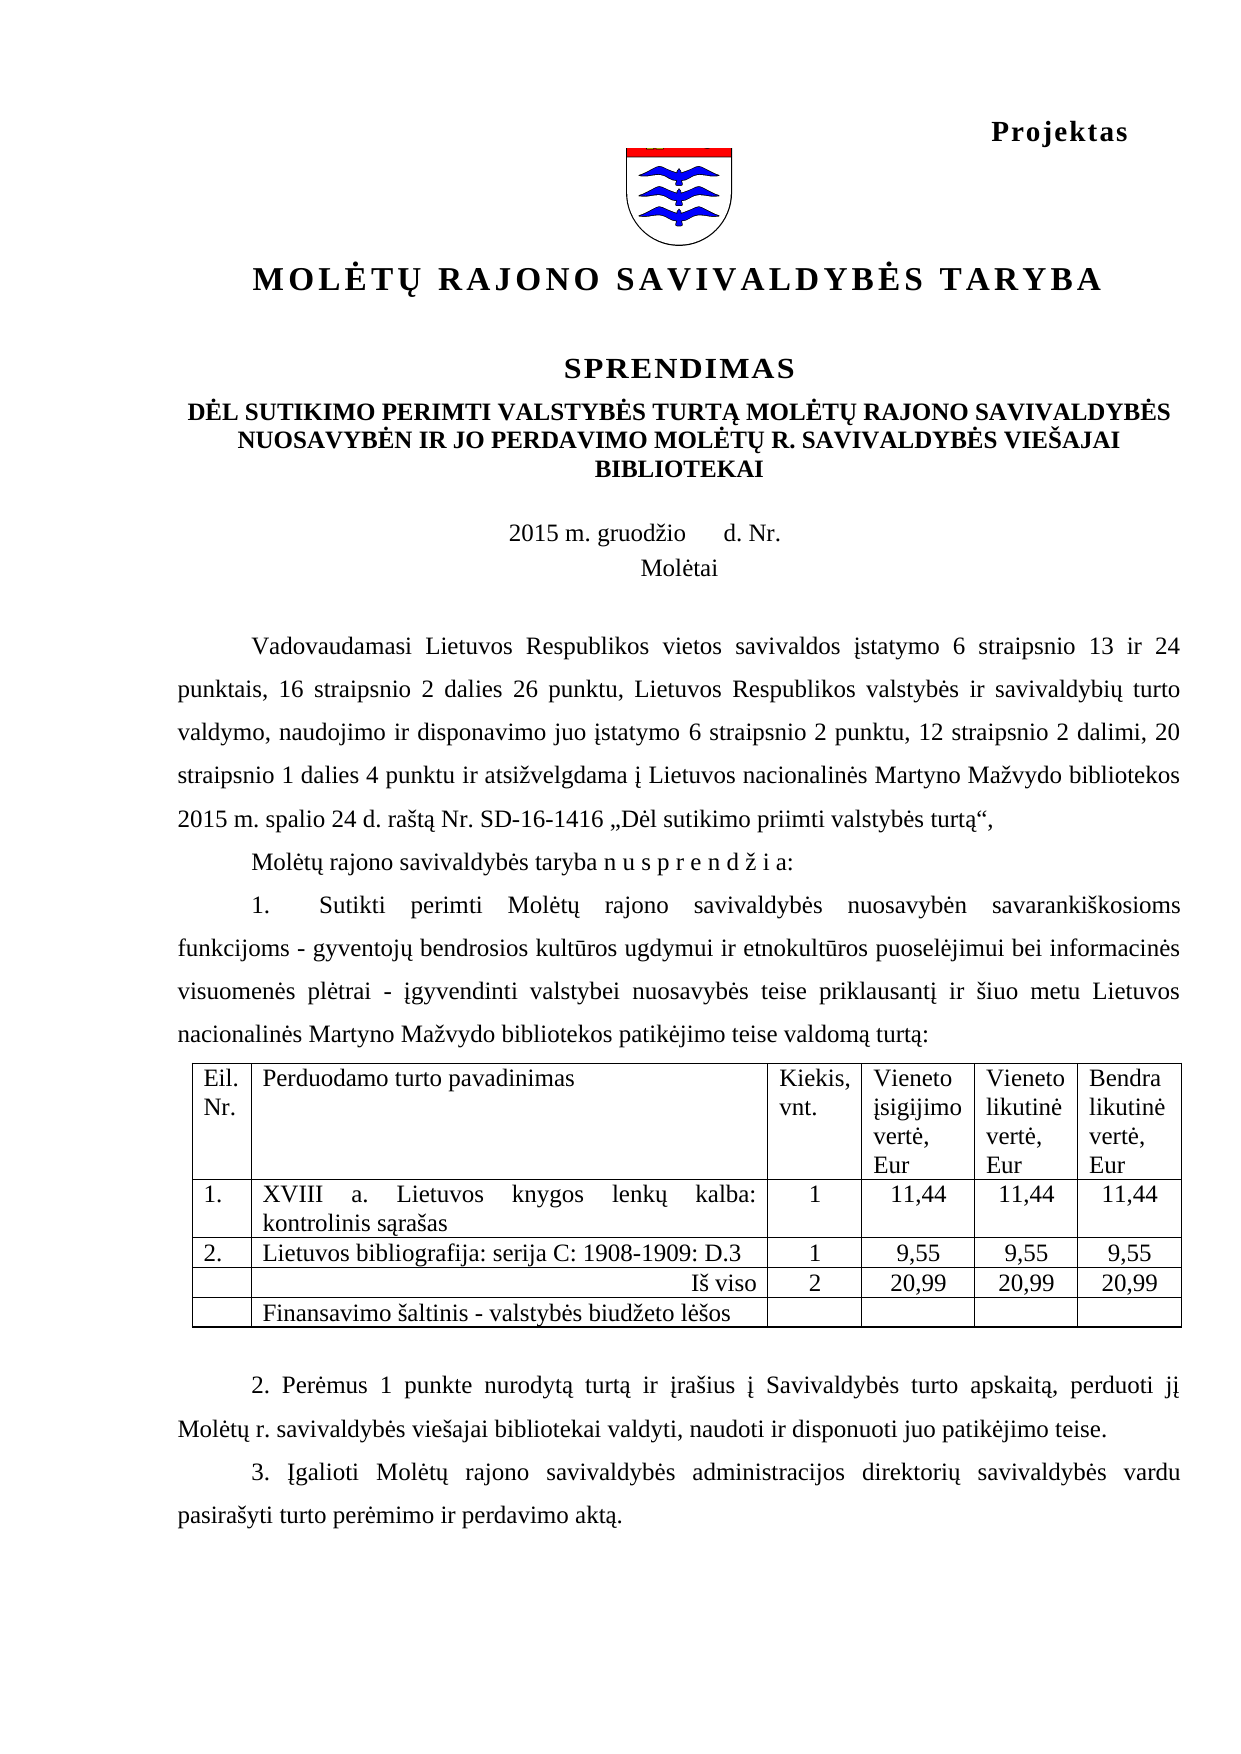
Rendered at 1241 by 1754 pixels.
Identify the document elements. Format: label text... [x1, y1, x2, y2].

text 2. Perėmus 1 punkte nurodytą turtą ir įrašius į Savivaldybės turto apskaitą, perduoti jį Molėtų r. savivaldybės viešajai bibliotekai valdyti, naudoti ir disponuoti juo patikėjimo teise. [177, 1371, 1181, 1442]
table_header Vieneto įsigijimo vertė, Eur [862, 1064, 974, 1178]
table_cell 2 [768, 1268, 861, 1297]
text Vadovaudamasi Lietuvos Respublikos vietos savivaldos įstatymo 6 straipsnio 13 ir 24 punktais, 16 straipsnio 2 dalies 26 punktu, Lietuvos Respublikos valstybės ir savivaldybių turto valdymo, naudojimo ir disponavimo juo įstatymo 6 straipsnio 2 punktu, 12 straipsnio 2 dalimi, 20 straipsnio 1 dalies 4 punktu ir atsižvelgdama į Lietuvos nacionalinės Martyno Mažvydo bibliotekos 2015 m. spalio 24 d. raštą Nr. SD-16-1416 „Dėl sutikimo priimti valstybės turtą“, [177, 631, 1181, 832]
table_header Kiekis, vnt. [768, 1064, 861, 1178]
table_cell 20,99 [1078, 1268, 1181, 1297]
table_cell [768, 1298, 861, 1326]
text Projektas [552, 114, 1127, 148]
table_cell 11,44 [1078, 1180, 1181, 1237]
text 2015 m. gruodžio d. Nr. [177, 518, 1181, 547]
table_cell [193, 1268, 251, 1297]
table_cell Lietuvos bibliografija: serija C: 1908-1909: D.3 [252, 1238, 767, 1267]
table_cell [975, 1298, 1077, 1326]
text Molėtų rajono savivaldybės taryba n u s p r e n d ž i a: [177, 847, 1181, 876]
table_cell 20,99 [975, 1268, 1077, 1297]
table_cell Iš viso [252, 1268, 767, 1297]
table_cell [193, 1298, 251, 1326]
table_cell 9,55 [862, 1238, 974, 1267]
table_cell [862, 1298, 974, 1326]
table_cell 1 [768, 1180, 861, 1237]
text 3. Įgalioti Molėtų rajono savivaldybės administracijos direktorių savivaldybės vardu pasirašyti turto perėmimo ir perdavimo aktą. [177, 1457, 1181, 1529]
table_cell 9,55 [975, 1238, 1077, 1267]
table_header Perduodamo turto pavadinimas [252, 1064, 767, 1178]
table_cell 2. [193, 1238, 251, 1267]
table_header Vieneto likutinė vertė, Eur [975, 1064, 1077, 1178]
table_cell 11,44 [862, 1180, 974, 1237]
table_cell 1 [768, 1238, 861, 1267]
list Sutikti perimti Molėtų rajono savivaldybės nuosavybėn savarankiškosioms funkcijoms - gyventojų bendrosios kultūros ugdymui ir etnokultūros puoselėjimui bei informacinės visuomenės plėtrai - įgyvendinti valstybei nuosavybės teise priklausantį ir šiuo metu Lietuvos nacionalinės Martyno Mažvydo bibliotekos patikėjimo teise valdomą turtą: [177, 890, 1181, 1048]
table_cell [1078, 1298, 1181, 1326]
text DĖL sutikimo PERiMti valstybės turtą MOLĖTŲ RAJONO SAVIVALDYBĖS NUOSAVYBĖN ir jo perdavimo MOLĖTŲ R. SAVIVALDYBĖS VIEŠAJAI BIBLIOTEKAI [177, 397, 1181, 512]
table_header Eil. Nr. [193, 1064, 251, 1178]
table_header Bendra likutinė vertė, Eur [1078, 1064, 1181, 1178]
table_cell XVIII a. Lietuvos knygos lenkų kalba: kontrolinis sąrašas [252, 1180, 767, 1237]
table_cell Finansavimo šaltinis - valstybės biudžeto lėšos [252, 1298, 767, 1326]
table_cell 1. [193, 1180, 251, 1237]
text Molėtų rajono savivaldybės taryba [177, 259, 1181, 297]
text SPRENDIMAS [177, 351, 1181, 384]
table_cell 20,99 [862, 1268, 974, 1297]
table_cell 11,44 [975, 1180, 1077, 1237]
text Molėtai [177, 553, 1181, 582]
table_cell 9,55 [1078, 1238, 1181, 1267]
